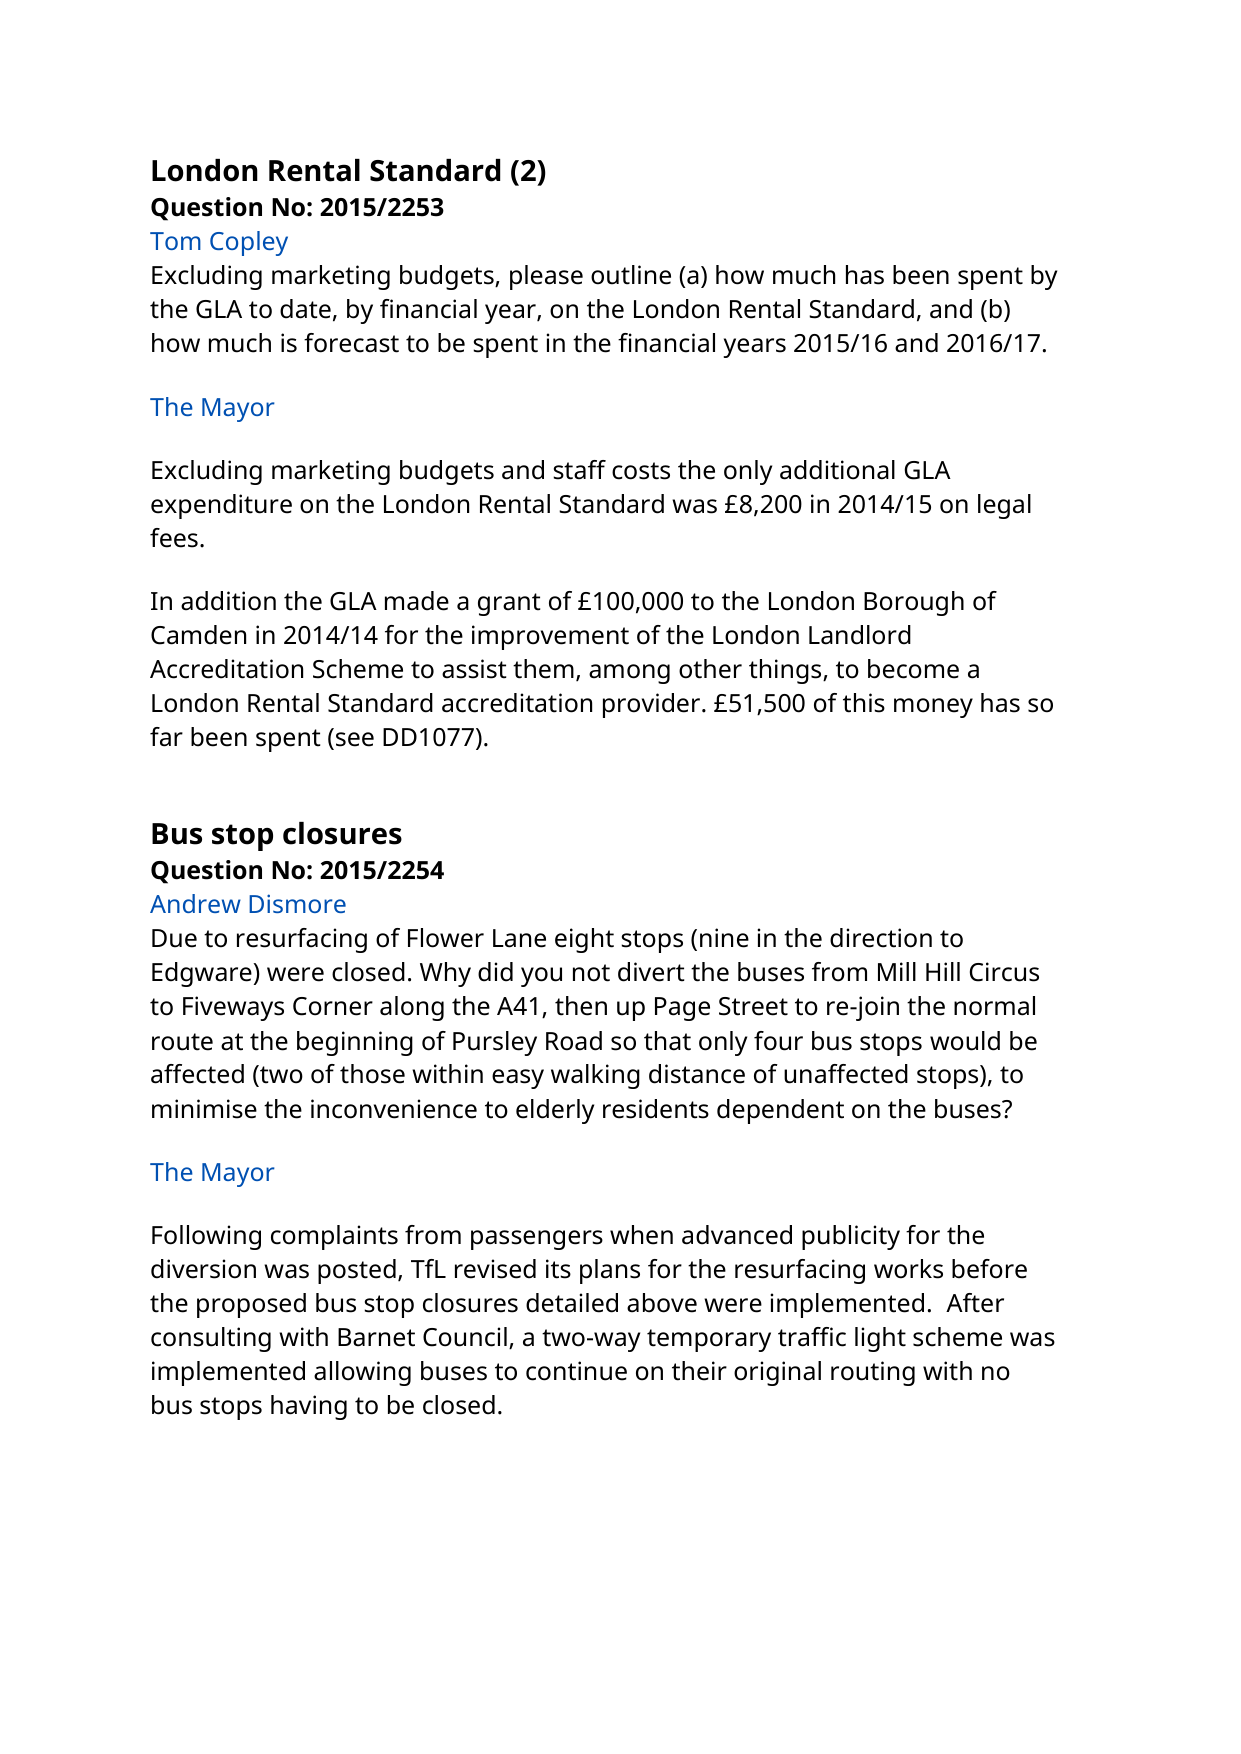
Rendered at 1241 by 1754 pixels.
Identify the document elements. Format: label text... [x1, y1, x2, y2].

table_cell London Rental Standard (2) Question No: 2015/2253 Tom Copley Excluding marketing budgets, please outline (a) how much has been spent by the GLA to date, by financial year, on the London Rental Standard, and (b) how much is forecast to be spent in the financial years 2015/16 and 2016/17. The Mayor Excluding marketing budgets and staff costs the only additional GLA expenditure on the London Rental Standard was £8,200 in 2014/15 on legal fees. In addition the GLA made a grant of £100,000 to the London Borough of Camden in 2014/14 for the improvement of the London Landlord Accreditation Scheme to assist them, among other things, to become a London Rental Standard accreditation provider. £51,500 of this money has so far been spent (see DD1077). [139, 150, 1069, 813]
table_cell Bus stop closures Question No: 2015/2254 Andrew Dismore Due to resurfacing of Flower Lane eight stops (nine in the direction to Edgware) were closed. Why did you not divert the buses from Mill Hill Circus to Fiveways Corner along the A41, then up Page Street to re-join the normal route at the beginning of Pursley Road so that only four bus stops would be affected (two of those within easy walking distance of unaffected stops), to minimise the inconvenience to elderly residents dependent on the buses? The Mayor Following complaints from passengers when advanced publicity for the diversion was posted, TfL revised its plans for the resurfacing works before the proposed bus stop closures detailed above were implemented. After consulting with Barnet Council, a two-way temporary traffic light scheme was implemented allowing buses to continue on their original routing with no bus stops having to be closed. [139, 813, 1069, 1481]
